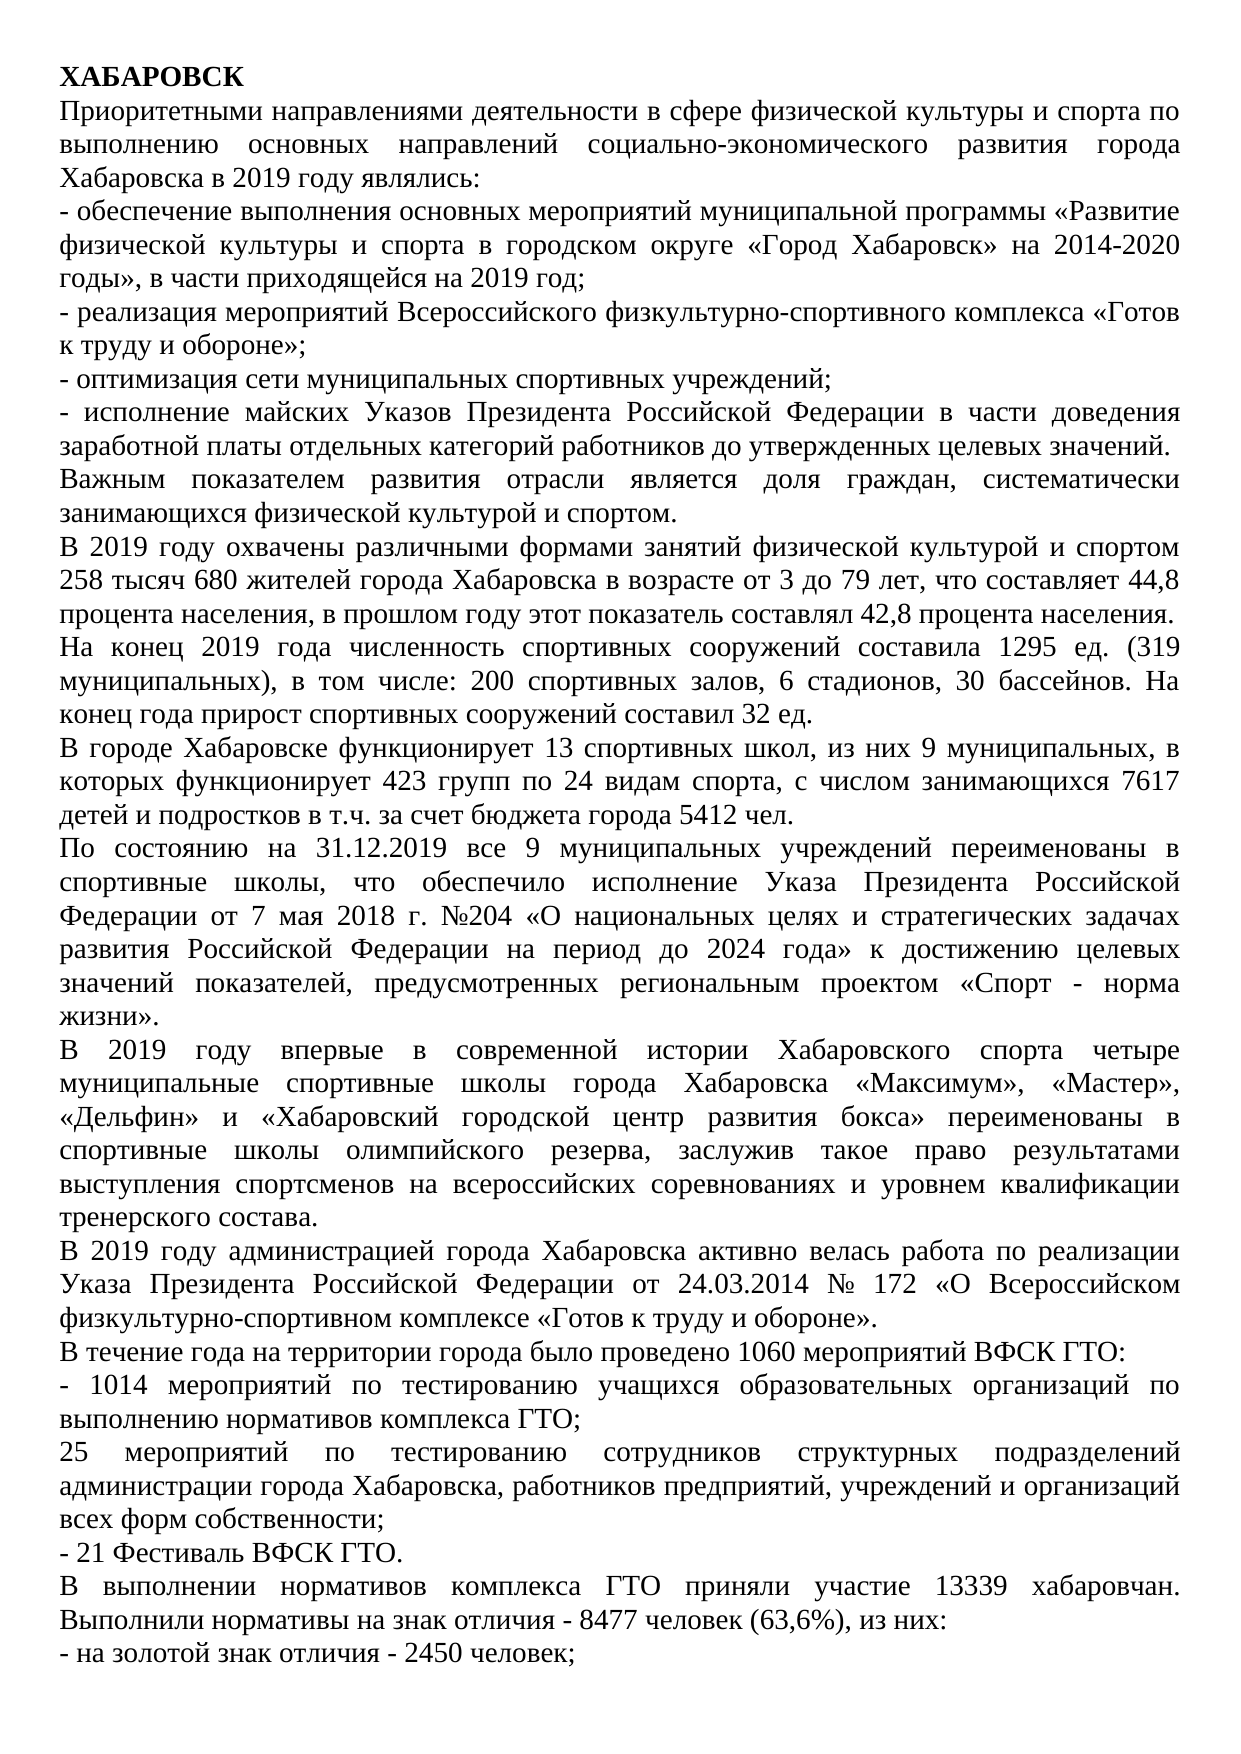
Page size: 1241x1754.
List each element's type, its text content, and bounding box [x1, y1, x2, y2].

text - на золотой знак отличия - 2450 человек; [59, 1636, 1181, 1669]
text 25 мероприятий по тестированию сотрудников структурных подразделений администрации города Хабаровска, работников предприятий, учреждений и организаций всех форм собственности; [59, 1434, 1181, 1535]
text - реализация мероприятий Всероссийского физкультурно-спортивного комплекса «Готов к труду и обороне»; [59, 294, 1181, 361]
text - 21 Фестиваль ВФСК ГТО. [59, 1535, 1181, 1568]
text В течение года на территории города было проведено 1060 мероприятий ВФСК ГТО: [59, 1334, 1181, 1367]
text В 2019 году впервые в современной истории Хабаровского спорта четыре муниципальные спортивные школы города Хабаровска «Максимум», «Мастер», «Дельфин» и «Хабаровский городской центр развития бокса» переименованы в спортивные школы олимпийского резерва, заслужив такое право результатами выступления спортсменов на всероссийских соревнованиях и уровнем квалификации тренерского состава. [59, 1032, 1181, 1233]
text На конец 2019 года численность спортивных сооружений составила 1295 ед. (319 муниципальных), в том числе: 200 спортивных залов, 6 стадионов, 30 бассейнов. На конец года прирост спортивных сооружений составил 32 ед. [59, 629, 1181, 730]
text ХАБАРОВСК [59, 59, 1181, 93]
text - обеспечение выполнения основных мероприятий муниципальной программы «Развитие физической культуры и спорта в городском округе «Город Хабаровск» на 2014-2020 годы», в части приходящейся на 2019 год; [59, 193, 1181, 294]
text В 2019 году охвачены различными формами занятий физической культурой и спортом 258 тысяч 680 жителей города Хабаровска в возрасте от 3 до 79 лет, что составляет 44,8 процента населения, в прошлом году этот показатель составлял 42,8 процента населения. [59, 529, 1181, 629]
text В городе Хабаровске функционирует 13 спортивных школ, из них 9 муниципальных, в которых функционирует 423 групп по 24 видам спорта, с числом занимающихся 7617 детей и подростков в т.ч. за счет бюджета города 5412 чел. [59, 730, 1181, 831]
text По состоянию на 31.12.2019 все 9 муниципальных учреждений переименованы в спортивные школы, что обеспечило исполнение Указа Президента Российской Федерации от 7 мая 2018 г. №204 «О национальных целях и стратегических задачах развития Российской Федерации на период до 2024 года» к достижению целевых значений показателей, предусмотренных региональным проектом «Спорт - норма жизни». [59, 831, 1181, 1032]
text Важным показателем развития отрасли является доля граждан, систематически занимающихся физической культурой и спортом. [59, 462, 1181, 529]
text - оптимизация сети муниципальных спортивных учреждений; [59, 361, 1181, 394]
text В 2019 году администрацией города Хабаровска активно велась работа по реализации Указа Президента Российской Федерации от 24.03.2014 № 172 «О Всероссийском физкультурно-спортивном комплексе «Готов к труду и обороне». [59, 1233, 1181, 1334]
text Приоритетными направлениями деятельности в сфере физической культуры и спорта по выполнению основных направлений социально-экономического развития города Хабаровска в 2019 году являлись: [59, 93, 1181, 193]
text В выполнении нормативов комплекса ГТО приняли участие 13339 хабаровчан. Выполнили нормативы на знак отличия - 8477 человек (63,6%), из них: [59, 1568, 1181, 1636]
text - 1014 мероприятий по тестированию учащихся образовательных организаций по выполнению нормативов комплекса ГТО; [59, 1367, 1181, 1434]
text - исполнение майских Указов Президента Российской Федерации в части доведения заработной платы отдельных категорий работников до утвержденных целевых значений. [59, 394, 1181, 462]
